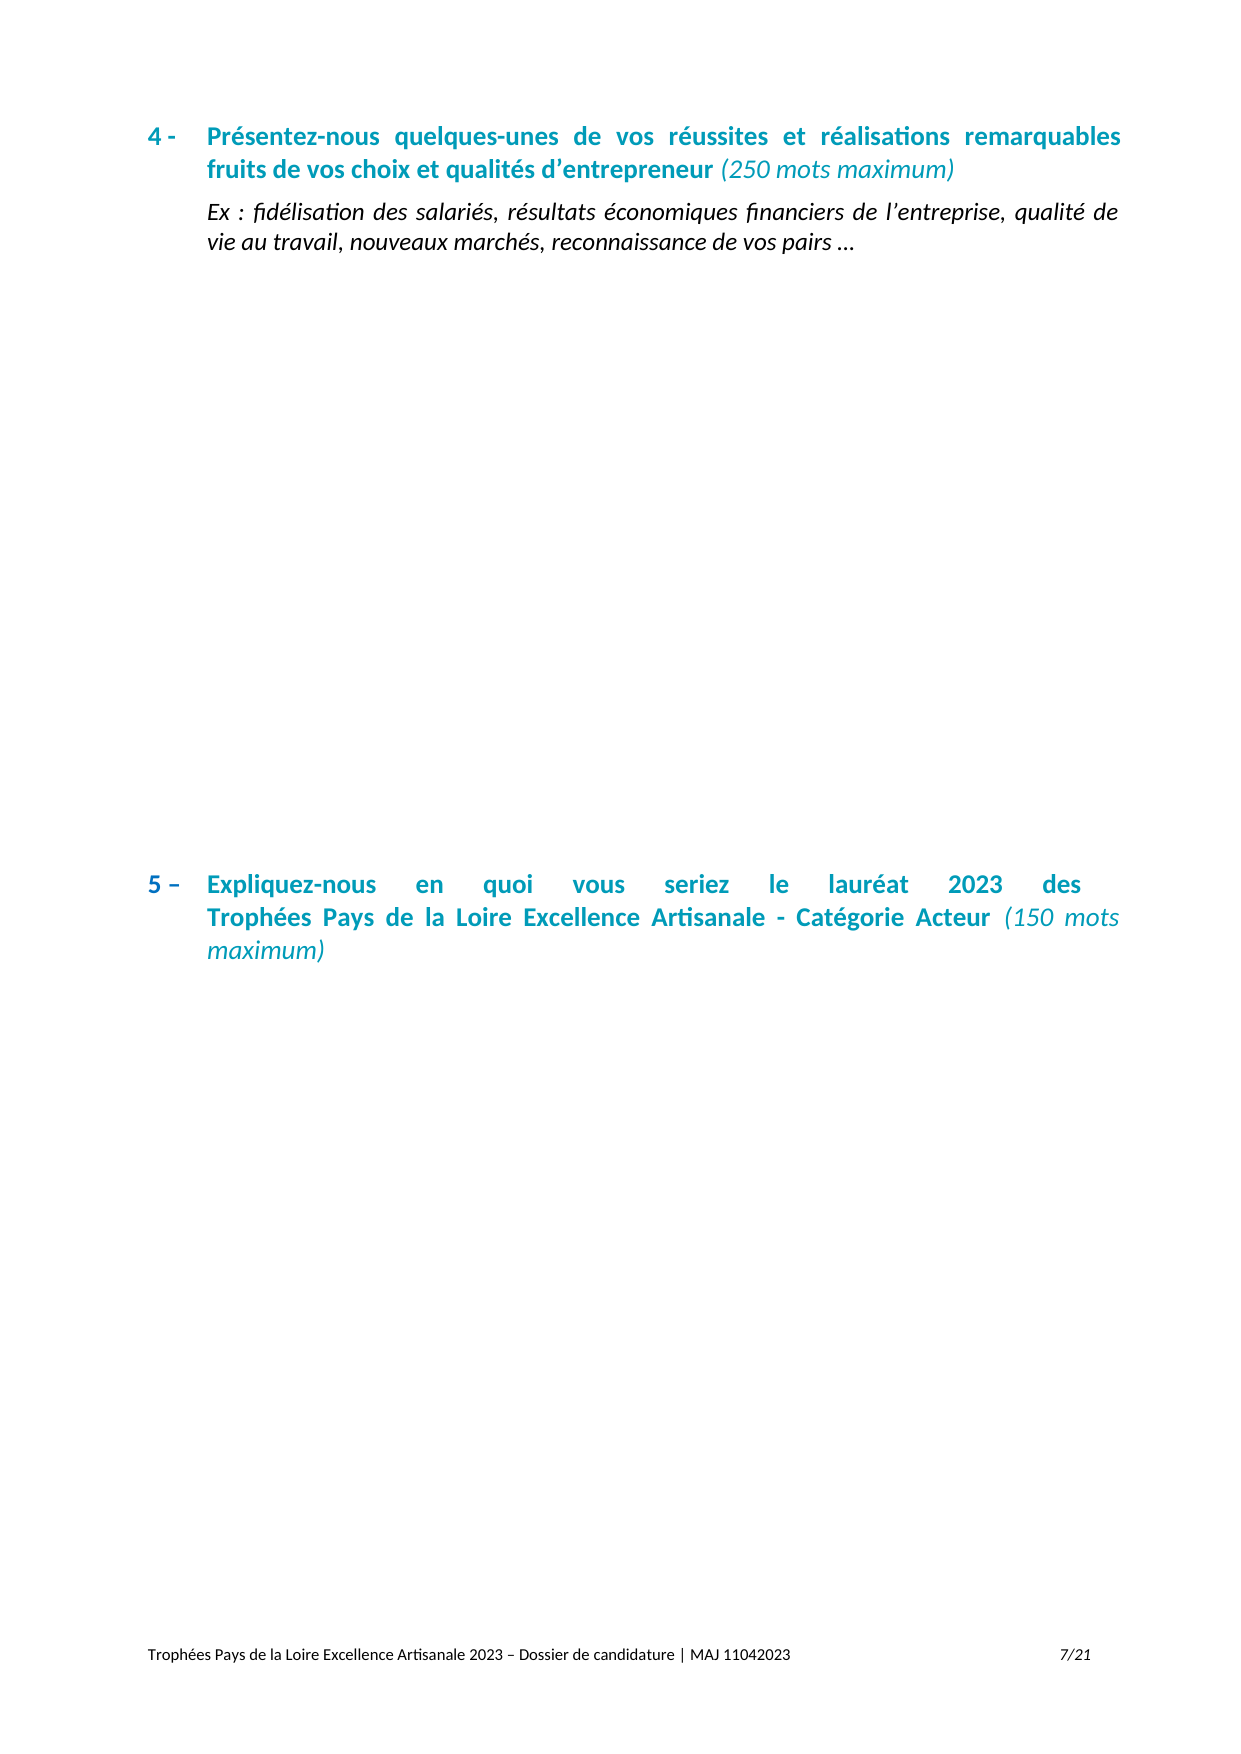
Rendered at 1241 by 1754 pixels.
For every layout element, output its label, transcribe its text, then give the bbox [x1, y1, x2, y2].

text 5 – Expliquez-nous en quoi vous seriez le lauréat 2023 des Trophées Pays de la Loire Excellence Artisanale - Catégorie Acteur (150 mots maximum) [148, 867, 1122, 966]
text 4 - Présentez-nous quelques-unes de vos réussites et réalisations remarquables fruits de vos choix et qualités d’entrepreneur (250 mots maximum) [148, 119, 1122, 185]
list Ex : fidélisation des salariés, résultats économiques financiers de l’entreprise, qualité de vie au travail, nouveaux marchés, reconnaissance de vos pairs … [207, 196, 1122, 257]
